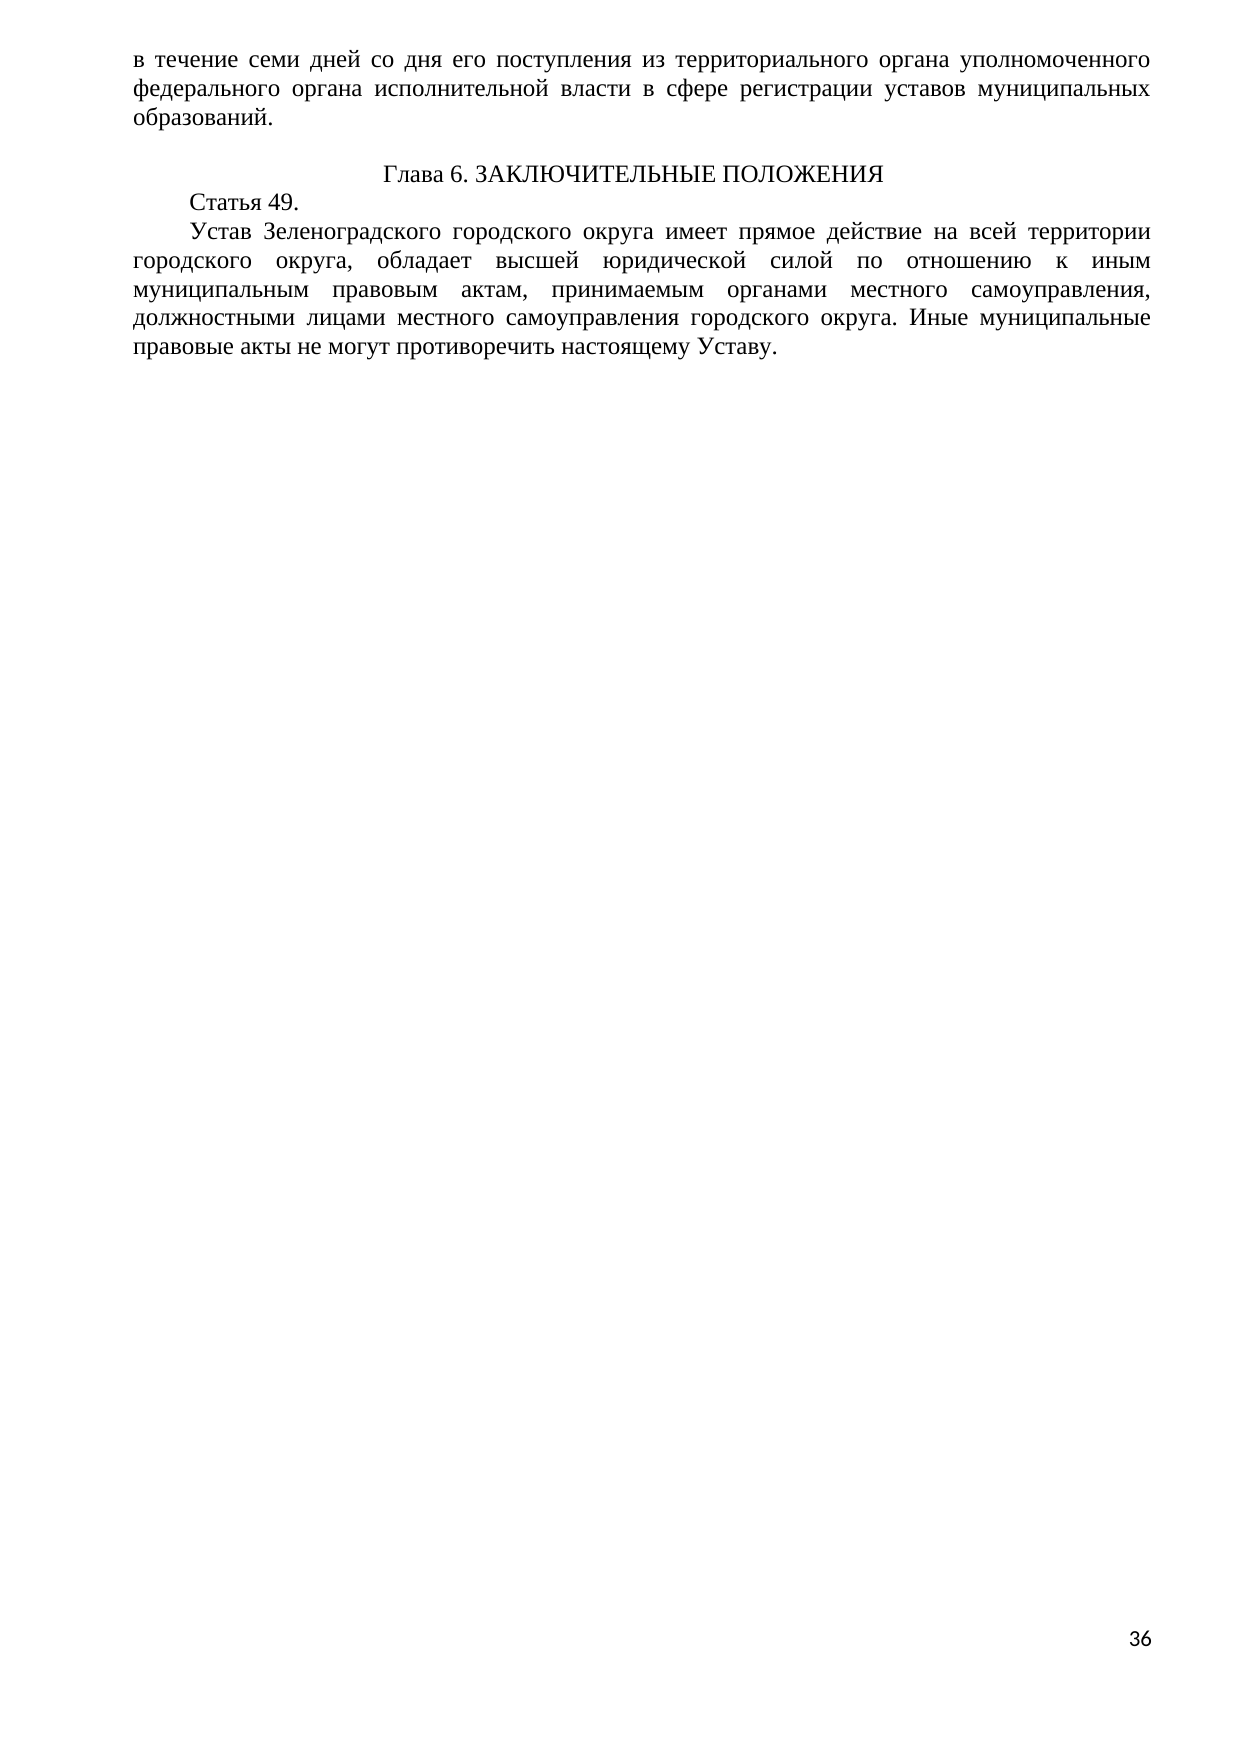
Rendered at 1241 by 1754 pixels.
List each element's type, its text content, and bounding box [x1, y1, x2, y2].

text Статья 49. [133, 187, 1152, 216]
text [133, 44, 1152, 131]
text Глава 6. ЗАКЛЮЧИТЕЛЬНЫЕ ПОЛОЖЕНИЯ [133, 159, 1152, 187]
text Устав Зеленоградского городского округа имеет прямое действие на всей территории городского округа, обладает высшей юридической силой по отношению к иным муниципальным правовым актам, принимаемым органами местного самоуправления, должностными лицами местного самоуправления городского округа. Иные муниципальные правовые акты не могут противоречить настоящему Уставу. [133, 216, 1152, 360]
